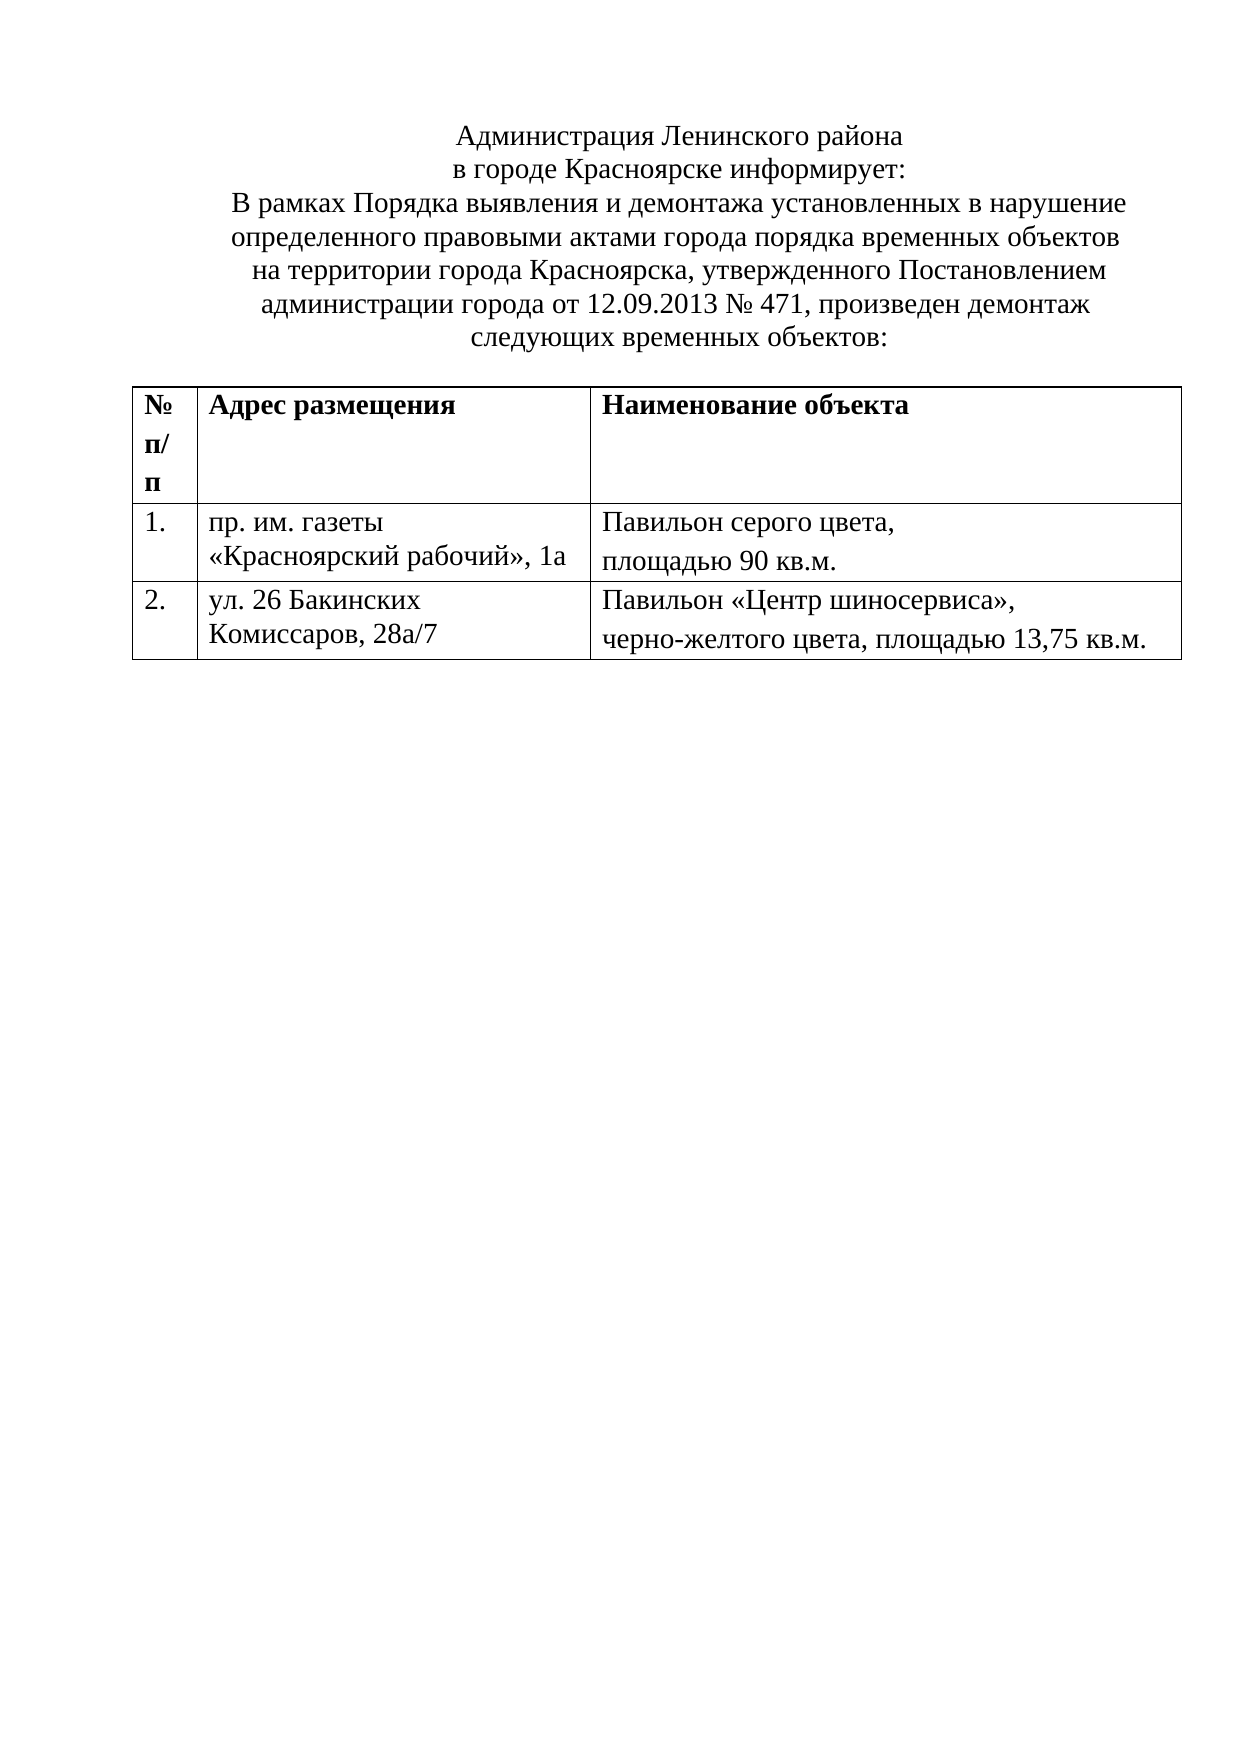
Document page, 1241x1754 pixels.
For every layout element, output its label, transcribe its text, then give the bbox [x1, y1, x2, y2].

text Администрация Ленинского района [177, 118, 1181, 152]
text В рамках Порядка выявления и демонтажа установленных в нарушение определенного правовыми актами города порядка временных объектов на территории города Красноярска, утвержденного Постановлением администрации города от 12.09.2013 № 471, произведен демонтаж следующих временных объектов: [177, 185, 1181, 353]
table_header Адрес размещения [198, 388, 590, 503]
table_header Наименование объекта [591, 388, 1181, 503]
table_header № п/п [133, 388, 197, 503]
table_cell пр. им. газеты «Красноярский рабочий», 1а [198, 504, 590, 581]
table_cell 2. [133, 582, 197, 659]
table_cell Павильон «Центр шиносервиса», черно-желтого цвета, площадью 13,75 кв.м. [591, 582, 1181, 659]
table_cell Павильон серого цвета, площадью 90 кв.м. [591, 504, 1181, 581]
text в городе Красноярске информирует: [177, 152, 1181, 185]
table_cell 1. [133, 504, 197, 581]
table_cell ул. 26 Бакинских Комиссаров, 28а/7 [198, 582, 590, 659]
